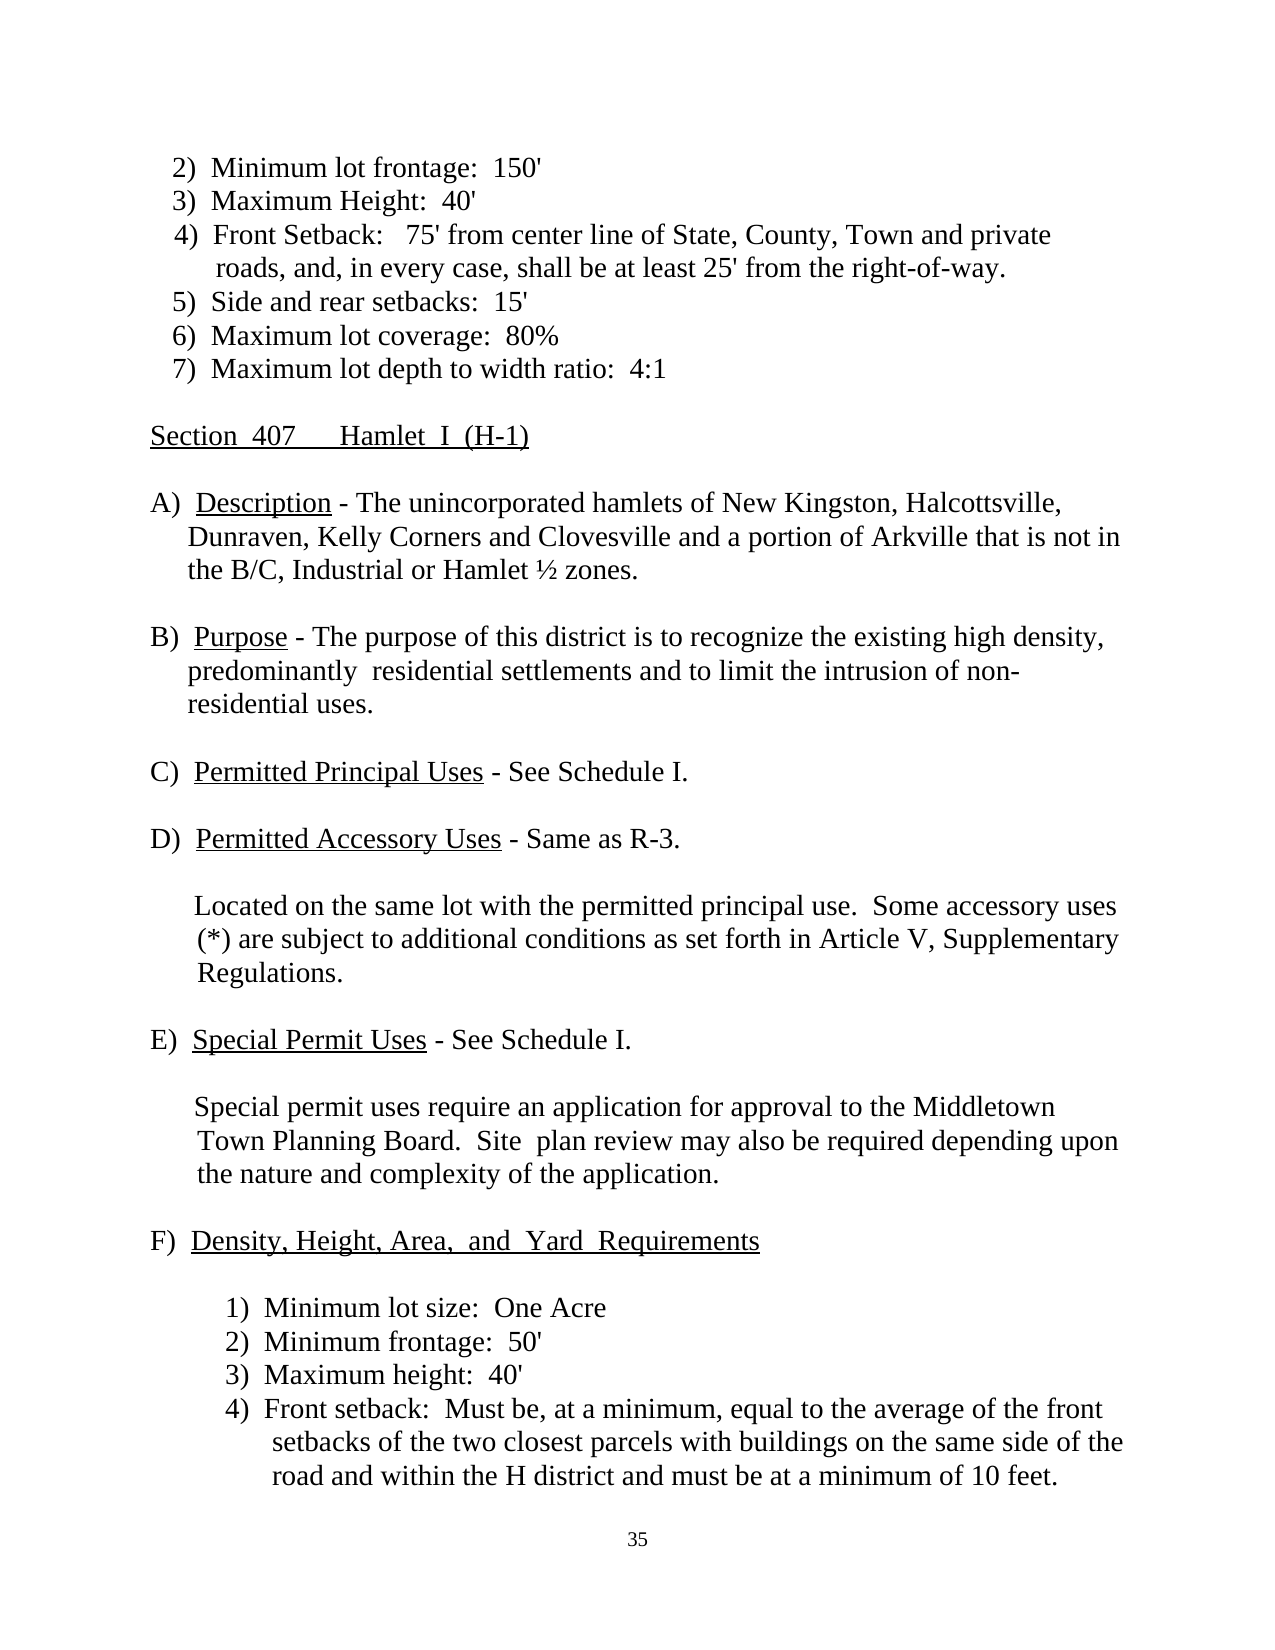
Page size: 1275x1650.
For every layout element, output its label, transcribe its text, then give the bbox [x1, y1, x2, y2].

text 6) Maximum lot coverage: 80% [150, 318, 1125, 351]
text 4) Front Setback: 75' from center line of State, County, Town and private roads, and, in every case, shall be at least 25' from the right-of-way. [159, 217, 1125, 284]
text 2) Minimum lot frontage: 150' [150, 150, 1125, 183]
text B) Purpose - The purpose of this district is to recognize the existing high density, predominantly residential settlements and to limit the intrusion of non-residential uses. [150, 619, 1125, 720]
text C) Permitted Principal Uses - See Schedule I. [150, 754, 1125, 787]
text 7) Maximum lot depth to width ratio: 4:1 [150, 351, 1125, 385]
text 5) Side and rear setbacks: 15' [150, 284, 1125, 318]
text A) Description - The unincorporated hamlets of New Kingston, Halcottsville, Dunraven, Kelly Corners and Clovesville and a portion of Arkville that is not in the B/C, Industrial or Hamlet ½ zones. [150, 485, 1125, 586]
text 4) Front setback: Must be, at a minimum, equal to the average of the front setbacks of the two closest parcels with buildings on the same side of the road and within the H district and must be at a minimum of 10 feet. [225, 1391, 1125, 1492]
text Located on the same lot with the permitted principal use. Some accessory uses (*) are subject to additional conditions as set forth in Article V, Supplementary Regulations. [150, 888, 1125, 988]
text Section_407___Hamlet_I_(H-1) [150, 418, 1125, 452]
text D) Permitted Accessory Uses - Same as R-3. [150, 821, 1125, 854]
text 2) Minimum frontage: 50' [150, 1324, 1125, 1357]
text Special permit uses require an application for approval to the Middletown Town Planning Board. Site plan review may also be required depending upon the nature and complexity of the application. [150, 1089, 1125, 1190]
text E) Special Permit Uses - See Schedule I. [150, 1022, 1125, 1056]
text F) Density, Height, Area,_and_Yard_Requirements [150, 1223, 1125, 1257]
text 3) Maximum height: 40' [150, 1357, 1125, 1391]
text 3) Maximum Height: 40' [150, 183, 1125, 217]
text 1) Minimum lot size: One Acre [150, 1290, 1125, 1324]
